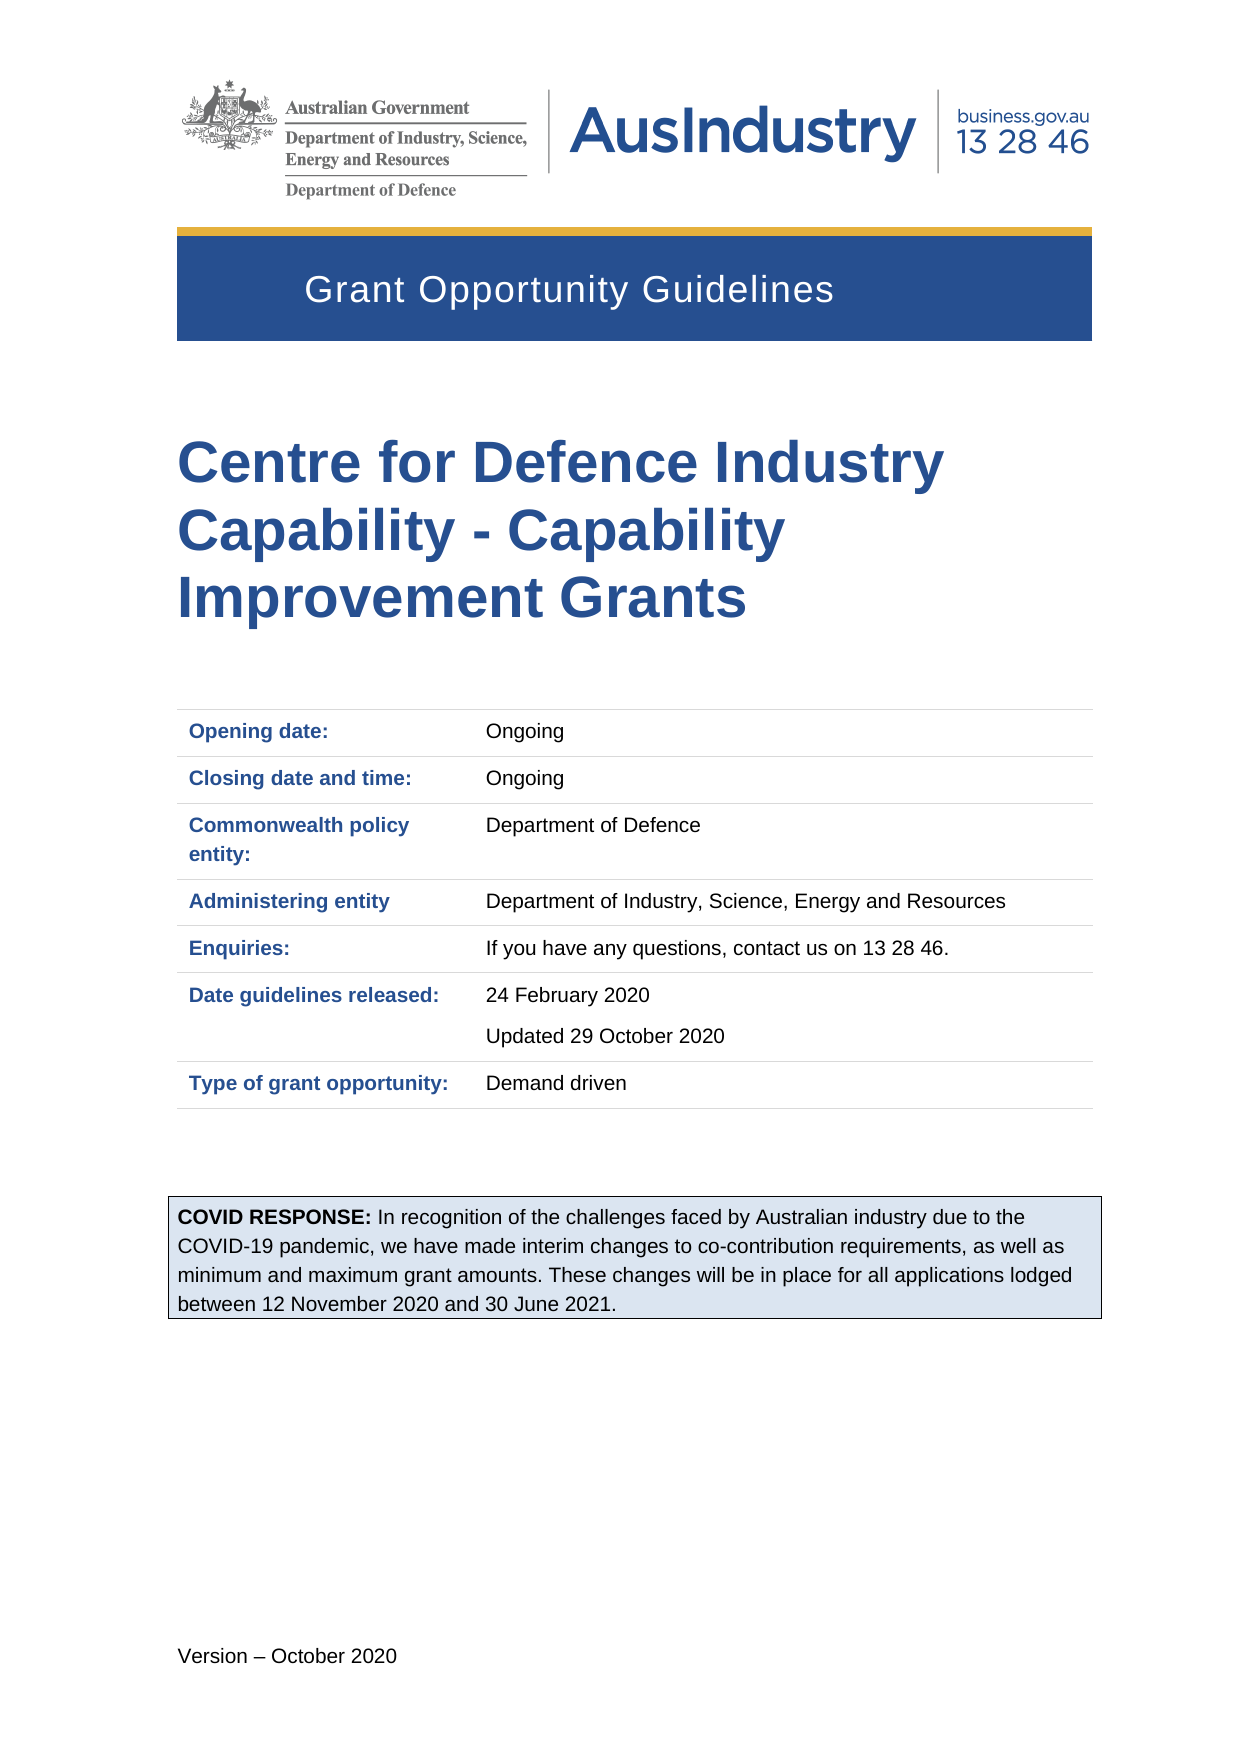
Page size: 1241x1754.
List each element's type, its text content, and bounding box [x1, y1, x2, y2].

table_cell Demand driven [474, 1062, 1093, 1108]
table_cell Administering entity [177, 880, 474, 925]
table_cell If you have any questions, contact us on 13 28 46. [474, 926, 1093, 972]
table_cell Ongoing [474, 757, 1093, 802]
table_cell Enquiries: [177, 926, 474, 972]
table_cell Department of Industry, Science, Energy and Resources [474, 880, 1093, 925]
table_cell Date guidelines released: [177, 973, 474, 1061]
table_cell Closing date and time: [177, 757, 474, 802]
table_cell Type of grant opportunity: [177, 1062, 474, 1108]
table_cell Commonwealth policy entity: [177, 804, 474, 878]
subtitle Centre for Defence Industry Capability - Capability Improvement Grants [177, 428, 1092, 629]
text COVID RESPONSE: In recognition of the challenges faced by Australian industry due to the COVID-19 pandemic, we have made interim changes to co-contribution requirements, as well as minimum and maximum grant amounts. These changes will be in place for all applications lodged between 12 November 2020 and 30 June 2021. [169, 1197, 1101, 1318]
table_header Ongoing [474, 710, 1093, 756]
picture [177, 78, 1093, 215]
table_header Opening date: [177, 710, 474, 756]
table_cell 24 February 2020 Updated 29 October 2020 [474, 973, 1093, 1061]
table_cell Department of Defence [474, 804, 1093, 878]
